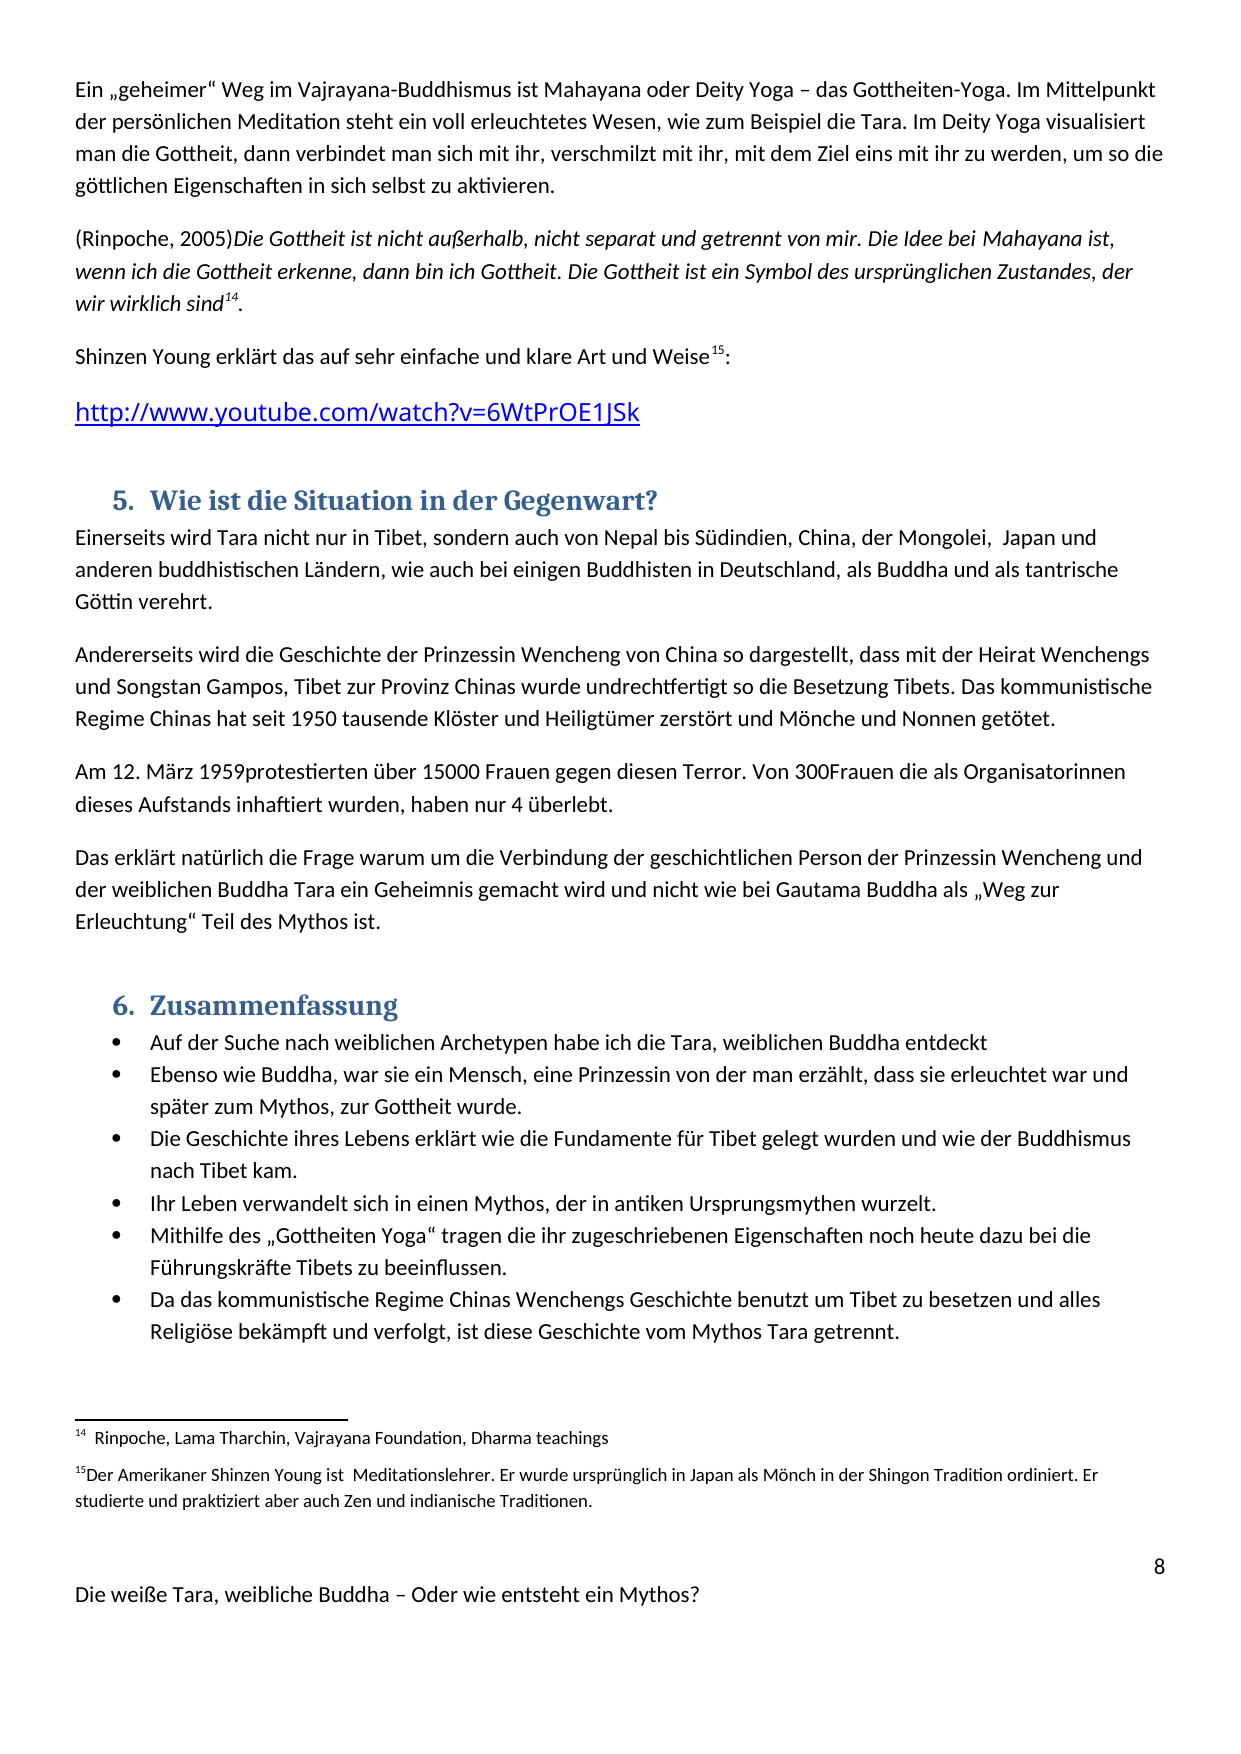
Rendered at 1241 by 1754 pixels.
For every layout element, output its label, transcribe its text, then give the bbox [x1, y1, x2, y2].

list Mithilfe des „Gottheiten Yoga“ tragen die ihr zugeschriebenen Eigenschaften noch heute dazu bei die Führungskräfte Tibets zu beeinflussen. [112, 1221, 1165, 1281]
list Da das kommunistische Regime Chinas Wenchengs Geschichte benutzt um Tibet zu besetzen und alles Religiöse bekämpft und verfolgt, ist diese Geschichte vom Mythos Tara getrennt. [112, 1285, 1165, 1346]
list Die Geschichte ihres Lebens erklärt wie die Fundamente für Tibet gelegt wurden und wie der Buddhismus nach Tibet kam. [112, 1124, 1165, 1184]
list Auf der Suche nach weiblichen Archetypen habe ich die Tara, weiblichen Buddha entdeckt [112, 1028, 1165, 1056]
text Am 12. März 1959protestierten über 15000 Frauen gegen diesen Terror. Von 300Frauen die als Organisatorinnen dieses Aufstands inhaftiert wurden, haben nur 4 überlebt. [75, 757, 1165, 818]
subtitle Wie ist die Situation in der Gegenwart? [112, 484, 1165, 518]
text Andererseits wird die Geschichte der Prinzessin Wencheng von China so dargestellt, dass mit der Heirat Wenchengs und Songstan Gampos, Tibet zur Provinz Chinas wurde undrechtfertigt so die Besetzung Tibets. Das kommunistische Regime Chinas hat seit 1950 tausende Klöster und Heiligtümer zerstört und Mönche und Nonnen getötet. [75, 640, 1165, 732]
text Das erklärt natürlich die Frage warum um die Verbindung der geschichtlichen Person der Prinzessin Wencheng und der weiblichen Buddha Tara ein Geheimnis gemacht wird und nicht wie bei Gautama Buddha als „Weg zur Erleuchtung“ Teil des Mythos ist. [75, 843, 1165, 935]
text Die Gottheit ist nicht außerhalb, nicht separat und getrennt von mir. Die Idee bei Mahayana ist, wenn ich die Gottheit erkenne, dann bin ich Gottheit. Die Gottheit ist ein Symbol des ursprünglichen Zustandes, der wir wirklich sind. [75, 224, 1165, 317]
text http://www.youtube.com/watch?v=6WtPrOE1JSk [75, 395, 1165, 429]
list Ihr Leben verwandelt sich in einen Mythos, der in antiken Ursprungsmythen wurzelt. [112, 1189, 1165, 1217]
text Shinzen Young erklärt das auf sehr einfache und klare Art und Weise: [75, 342, 1165, 370]
subtitle Zusammenfassung [112, 989, 1165, 1023]
text Einerseits wird Tara nicht nur in Tibet, sondern auch von Nepal bis Südindien, China, der Mongolei, Japan und anderen buddhistischen Ländern, wie auch bei einigen Buddhisten in Deutschland, als Buddha und als tantrische Göttin verehrt. [75, 523, 1165, 615]
list Ebenso wie Buddha, war sie ein Mensch, eine Prinzessin von der man erzählt, dass sie erleuchtet war und später zum Mythos, zur Gottheit wurde. [112, 1060, 1165, 1120]
text Ein „geheimer“ Weg im Vajrayana-Buddhismus ist Mahayana oder Deity Yoga – das Gottheiten-Yoga. Im Mittelpunkt der persönlichen Meditation steht ein voll erleuchtetes Wesen, wie zum Beispiel die Tara. Im Deity Yoga visualisiert man die Gottheit, dann verbindet man sich mit ihr, verschmilzt mit ihr, mit dem Ziel eins mit ihr zu werden, um so die göttlichen Eigenschaften in sich selbst zu aktivieren. [75, 75, 1165, 199]
